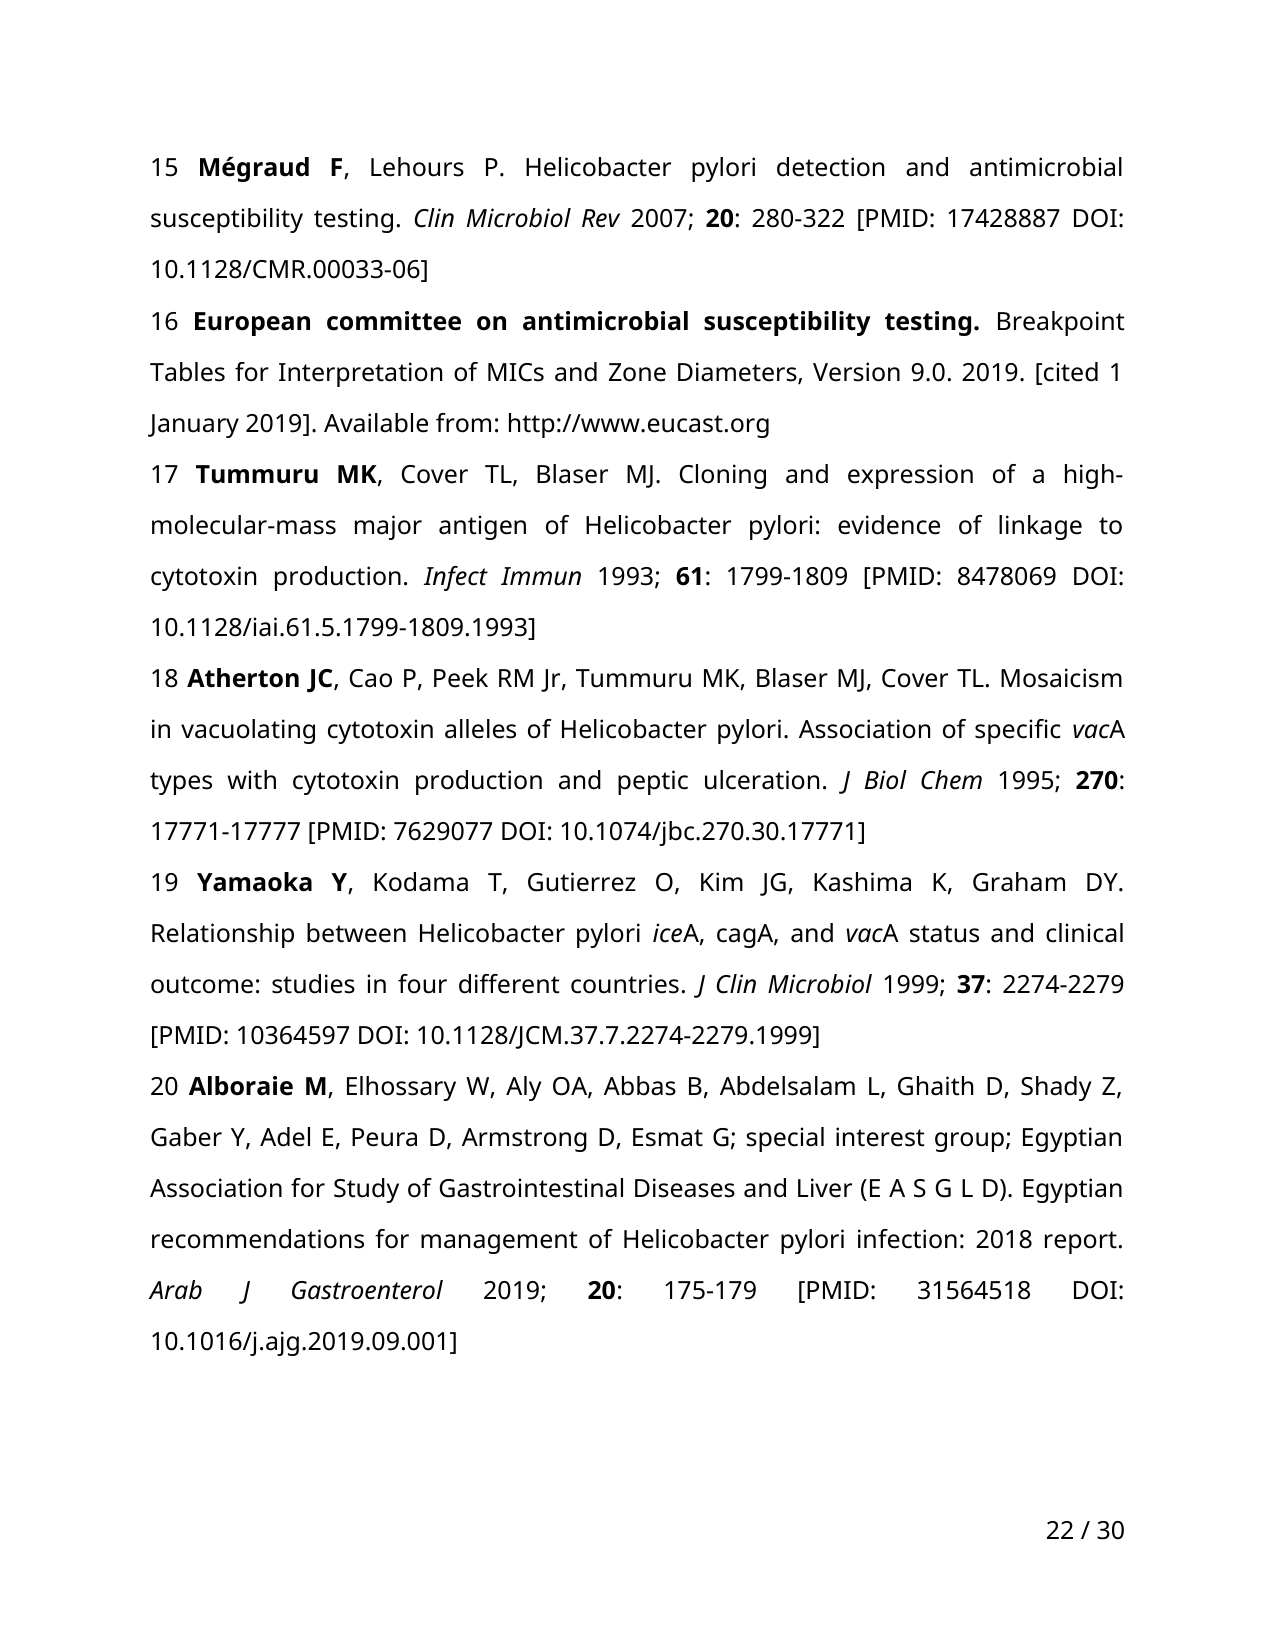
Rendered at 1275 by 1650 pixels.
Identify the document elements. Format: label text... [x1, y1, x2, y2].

text 19 Yamaoka Y, Kodama T, Gutierrez O, Kim JG, Kashima K, Graham DY. Relationship between Helicobacter pylori iceA, cagA, and vacA status and clinical outcome: studies in four different countries. J Clin Microbiol 1999; 37: 2274-2279 [PMID: 10364597 DOI: 10.1128/JCM.37.7.2274-2279.1999] [150, 864, 1125, 1052]
text 18 Atherton JC, Cao P, Peek RM Jr, Tummuru MK, Blaser MJ, Cover TL. Mosaicism in vacuolating cytotoxin alleles of Helicobacter pylori. Association of specific vacA types with cytotoxin production and peptic ulceration. J Biol Chem 1995; 270: 17771-17777 [PMID: 7629077 DOI: 10.1074/jbc.270.30.17771] [150, 660, 1125, 848]
text 16 European committee on antimicrobial susceptibility testing. Breakpoint Tables for Interpretation of MICs and Zone Diameters, Version 9.0. 2019. [cited 1 January 2019]. Available from: http://www.eucast.org [150, 303, 1125, 439]
text 17 Tummuru MK, Cover TL, Blaser MJ. Cloning and expression of a high-molecular-mass major antigen of Helicobacter pylori: evidence of linkage to cytotoxin production. Infect Immun 1993; 61: 1799-1809 [PMID: 8478069 DOI: 10.1128/iai.61.5.1799-1809.1993] [150, 456, 1125, 643]
text 20 Alboraie M, Elhossary W, Aly OA, Abbas B, Abdelsalam L, Ghaith D, Shady Z, Gaber Y, Adel E, Peura D, Armstrong D, Esmat G; special interest group; Egyptian Association for Study of Gastrointestinal Diseases and Liver (E A S G L D). Egyptian recommendations for management of Helicobacter pylori infection: 2018 report. Arab J Gastroenterol 2019; 20: 175-179 [PMID: 31564518 DOI: 10.1016/j.ajg.2019.09.001] [150, 1069, 1125, 1358]
text 15 Mégraud F, Lehours P. Helicobacter pylori detection and antimicrobial susceptibility testing. Clin Microbiol Rev 2007; 20: 280-322 [PMID: 17428887 DOI: 10.1128/CMR.00033-06] [150, 150, 1125, 286]
